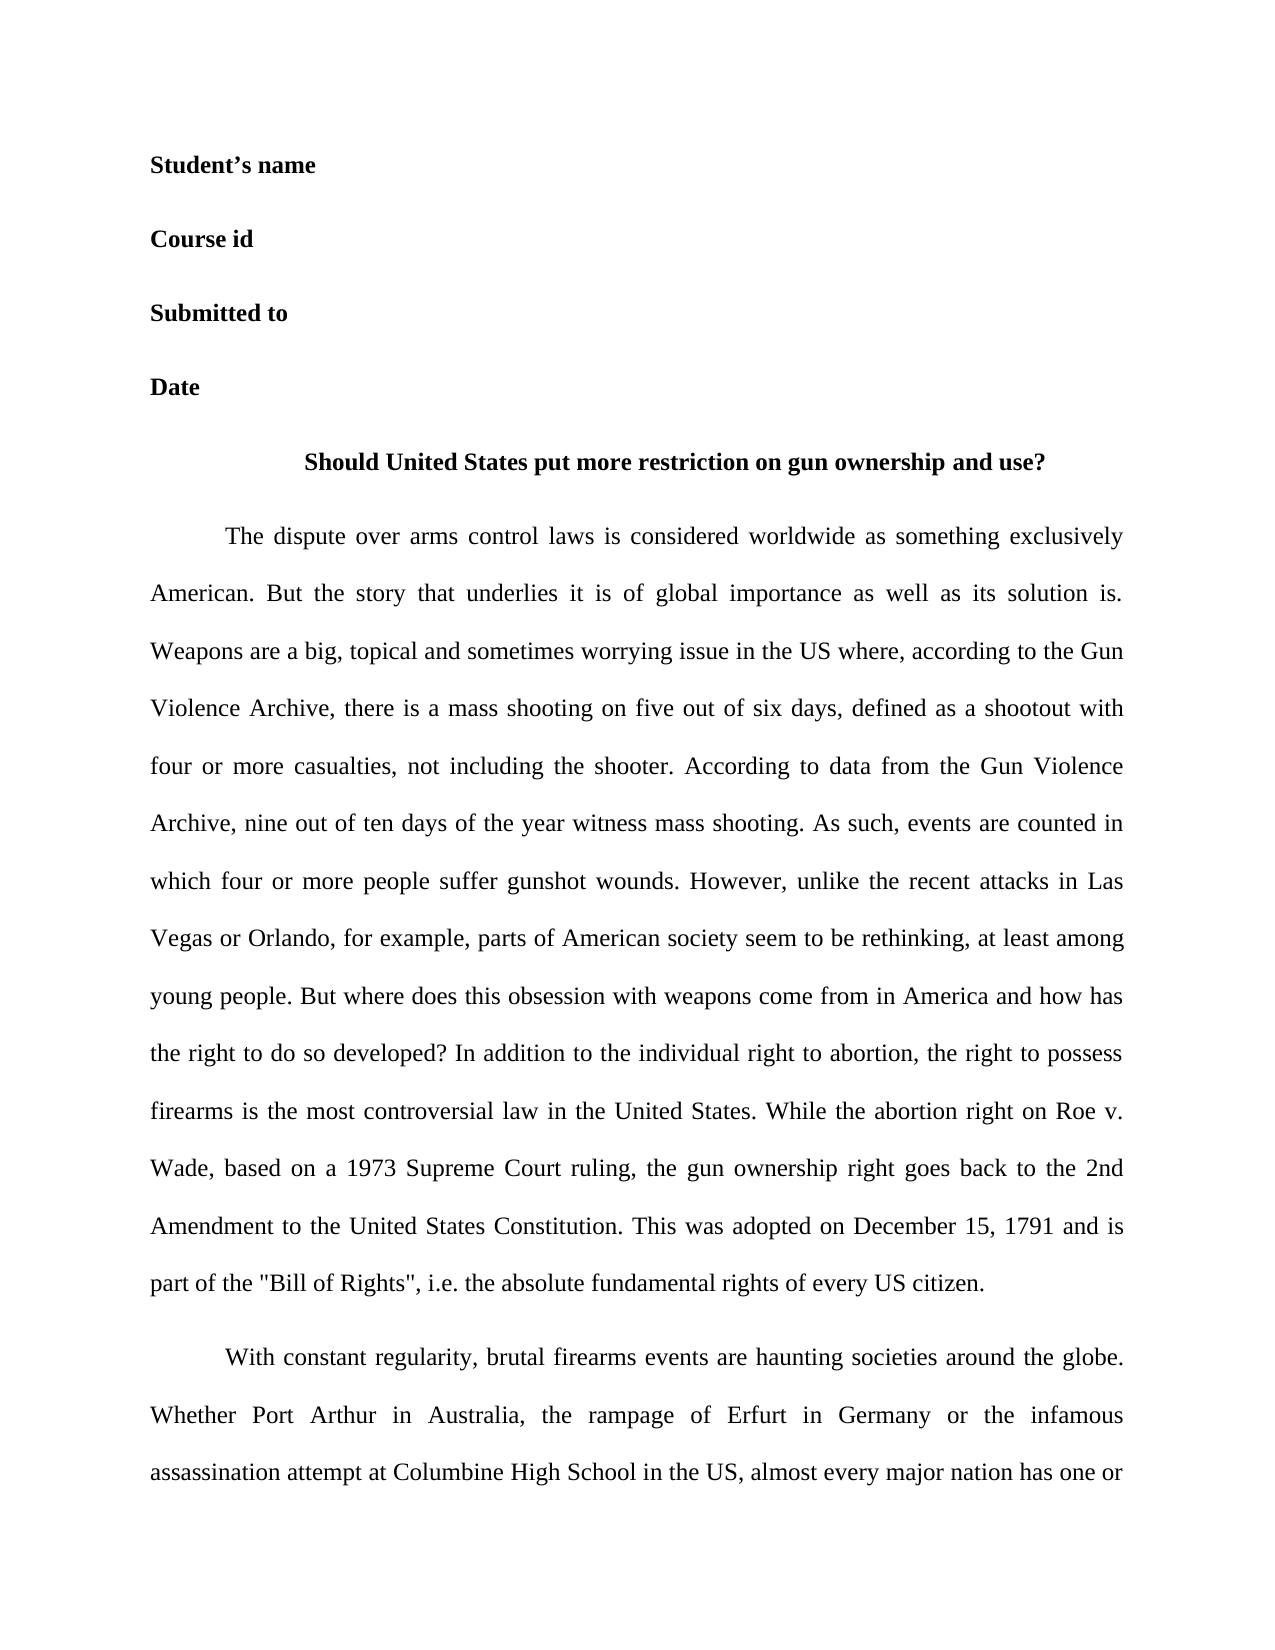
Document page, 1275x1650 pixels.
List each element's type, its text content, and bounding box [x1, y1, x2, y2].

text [150, 1342, 1125, 1486]
text Submitted to [150, 298, 1125, 327]
text Student’s name [150, 150, 1125, 179]
text Course id [150, 224, 1125, 253]
text The dispute over arms control laws is considered worldwide as something exclusively American. But the story that underlies it is of global importance as well as its solution is. Weapons are a big, topical and sometimes worrying issue in the US where, according to the Gun Violence Archive, there is a mass shooting on five out of six days, defined as a shootout with four or more casualties, not including the shooter. According to data from the Gun Violence Archive, nine out of ten days of the year witness mass shooting. As such, events are counted in which four or more people suffer gunshot wounds. However, unlike the recent attacks in Las Vegas or Orlando, for example, parts of American society seem to be rethinking, at least among young people. But where does this obsession with weapons come from in America and how has the right to do so developed? In addition to the individual right to abortion, the right to possess firearms is the most controversial law in the United States. While the abortion right on Roe v. Wade, based on a 1973 Supreme Court ruling, the gun ownership right goes back to the 2nd Amendment to the United States Constitution. This was adopted on December 15, 1791 and is part of the "Bill of Rights", i.e. the absolute fundamental rights of every US citizen. [150, 521, 1125, 1297]
text Should United States put more restriction on gun ownership and use? [150, 447, 1125, 475]
text Date [150, 372, 1125, 401]
